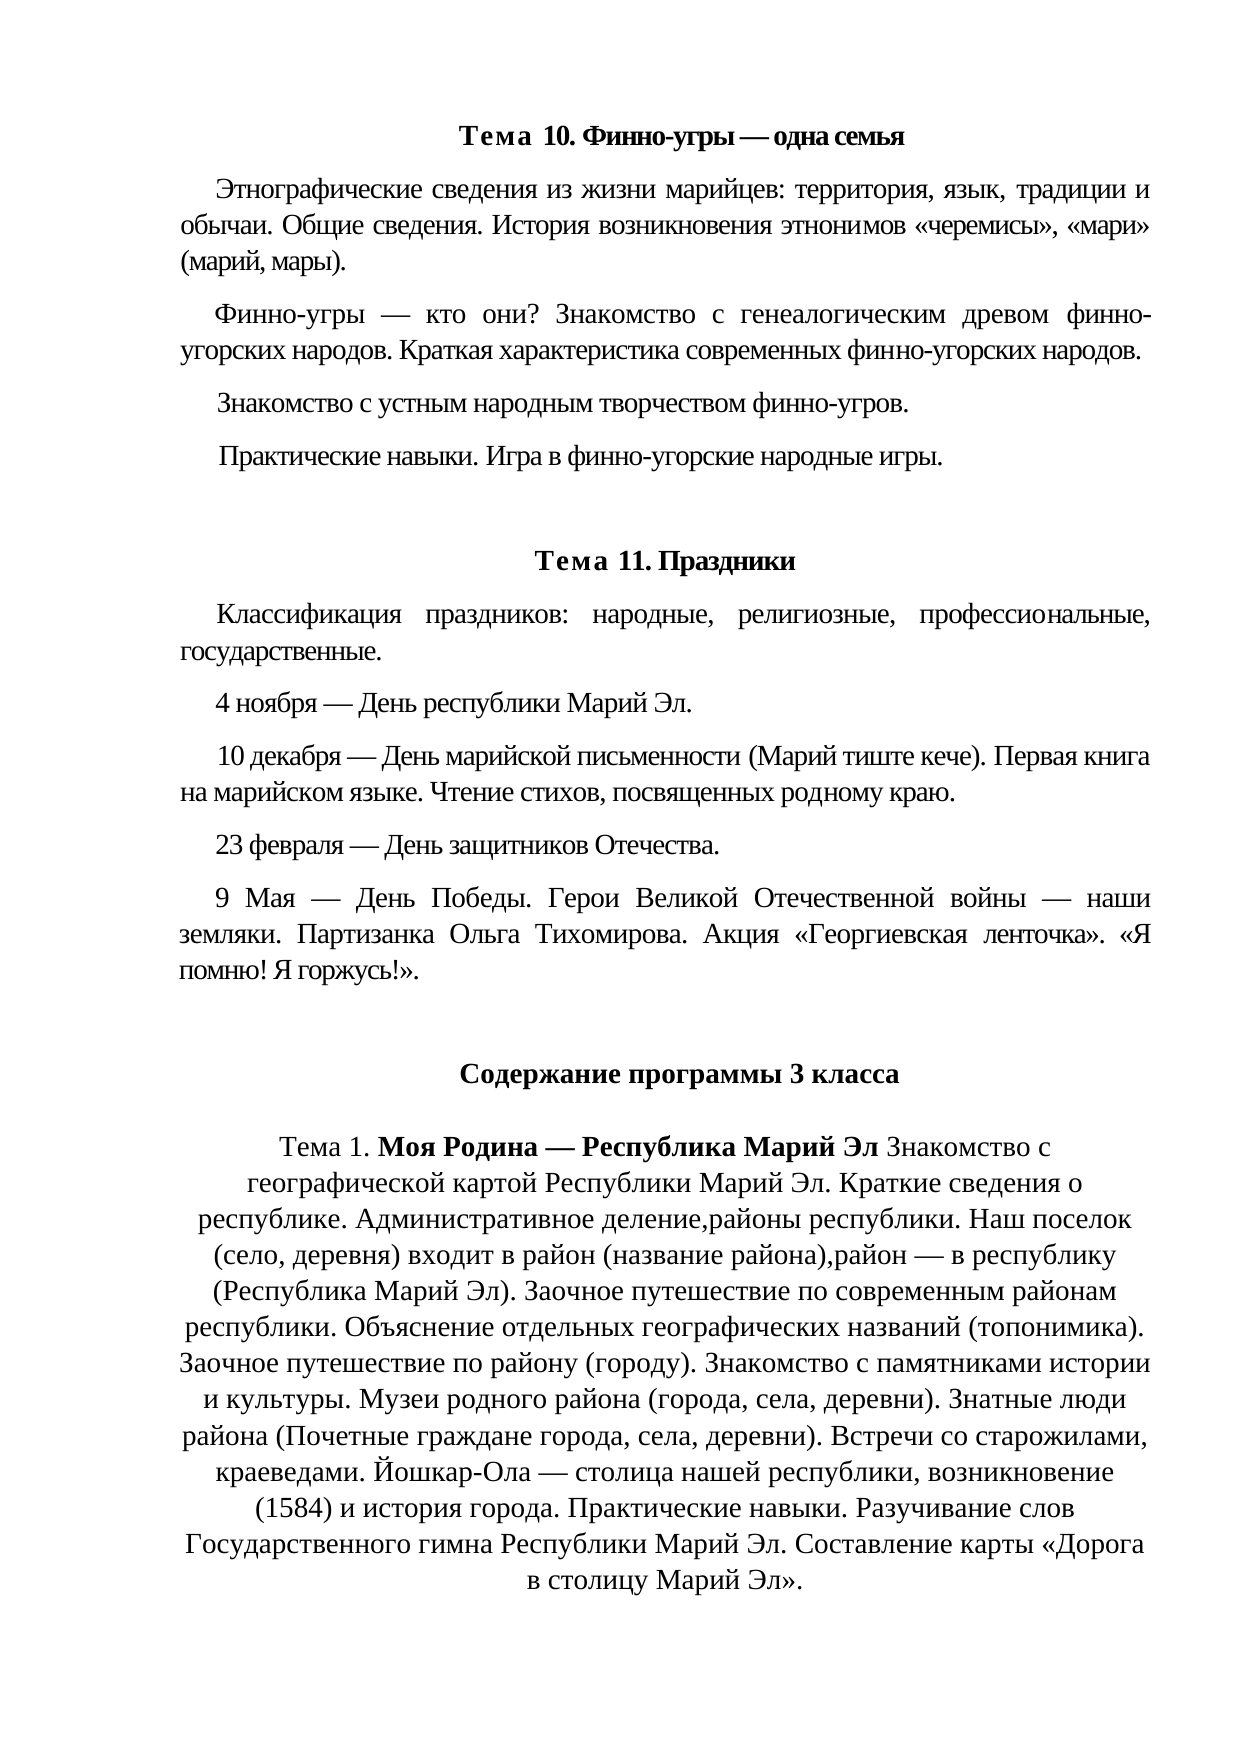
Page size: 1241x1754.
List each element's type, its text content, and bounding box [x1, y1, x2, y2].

text Финно-угры — кто они? Знакомство с генеалогическим древом финно-угорских народов. Краткая характеристика современных финно-угорских народов. [180, 296, 1152, 366]
text Знакомство с устным народным творчеством финно-угров. [217, 385, 1152, 418]
text 10 декабря — День марийской письменности (Марий тиште кече). Первая книга на марийском языке. Чтение стихов, посвященных родному краю. [180, 738, 1151, 808]
text Этнографические сведения из жизни марийцев: территория, язык, традиции и обычаи. Общие сведения. История возникновения этнонимов «черемисы», «мари» (марий, мары). [180, 171, 1150, 277]
text Классификация праздников: народные, религиозные, профессиональные, государственные. [180, 597, 1151, 666]
text Практические навыки. Игра в финно-угорские народные игры. [218, 438, 1152, 471]
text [179, 1056, 1151, 1632]
text 4 ноября — День республики Марий Эл. [215, 686, 1152, 719]
text Тема 11. Праздники [180, 543, 1152, 577]
text 23 февраля — День защитников Отечества. [215, 827, 1152, 861]
text Тема 10. Финно-угры — одна семья [179, 118, 1152, 152]
text 9 Мая — День Победы. Герои Великой Отечественной войны — наши земляки. Партизанка Ольга Тихомирова. Акция «Георгиевская ленточка». «Я помню! Я горжусь!». [179, 880, 1152, 986]
